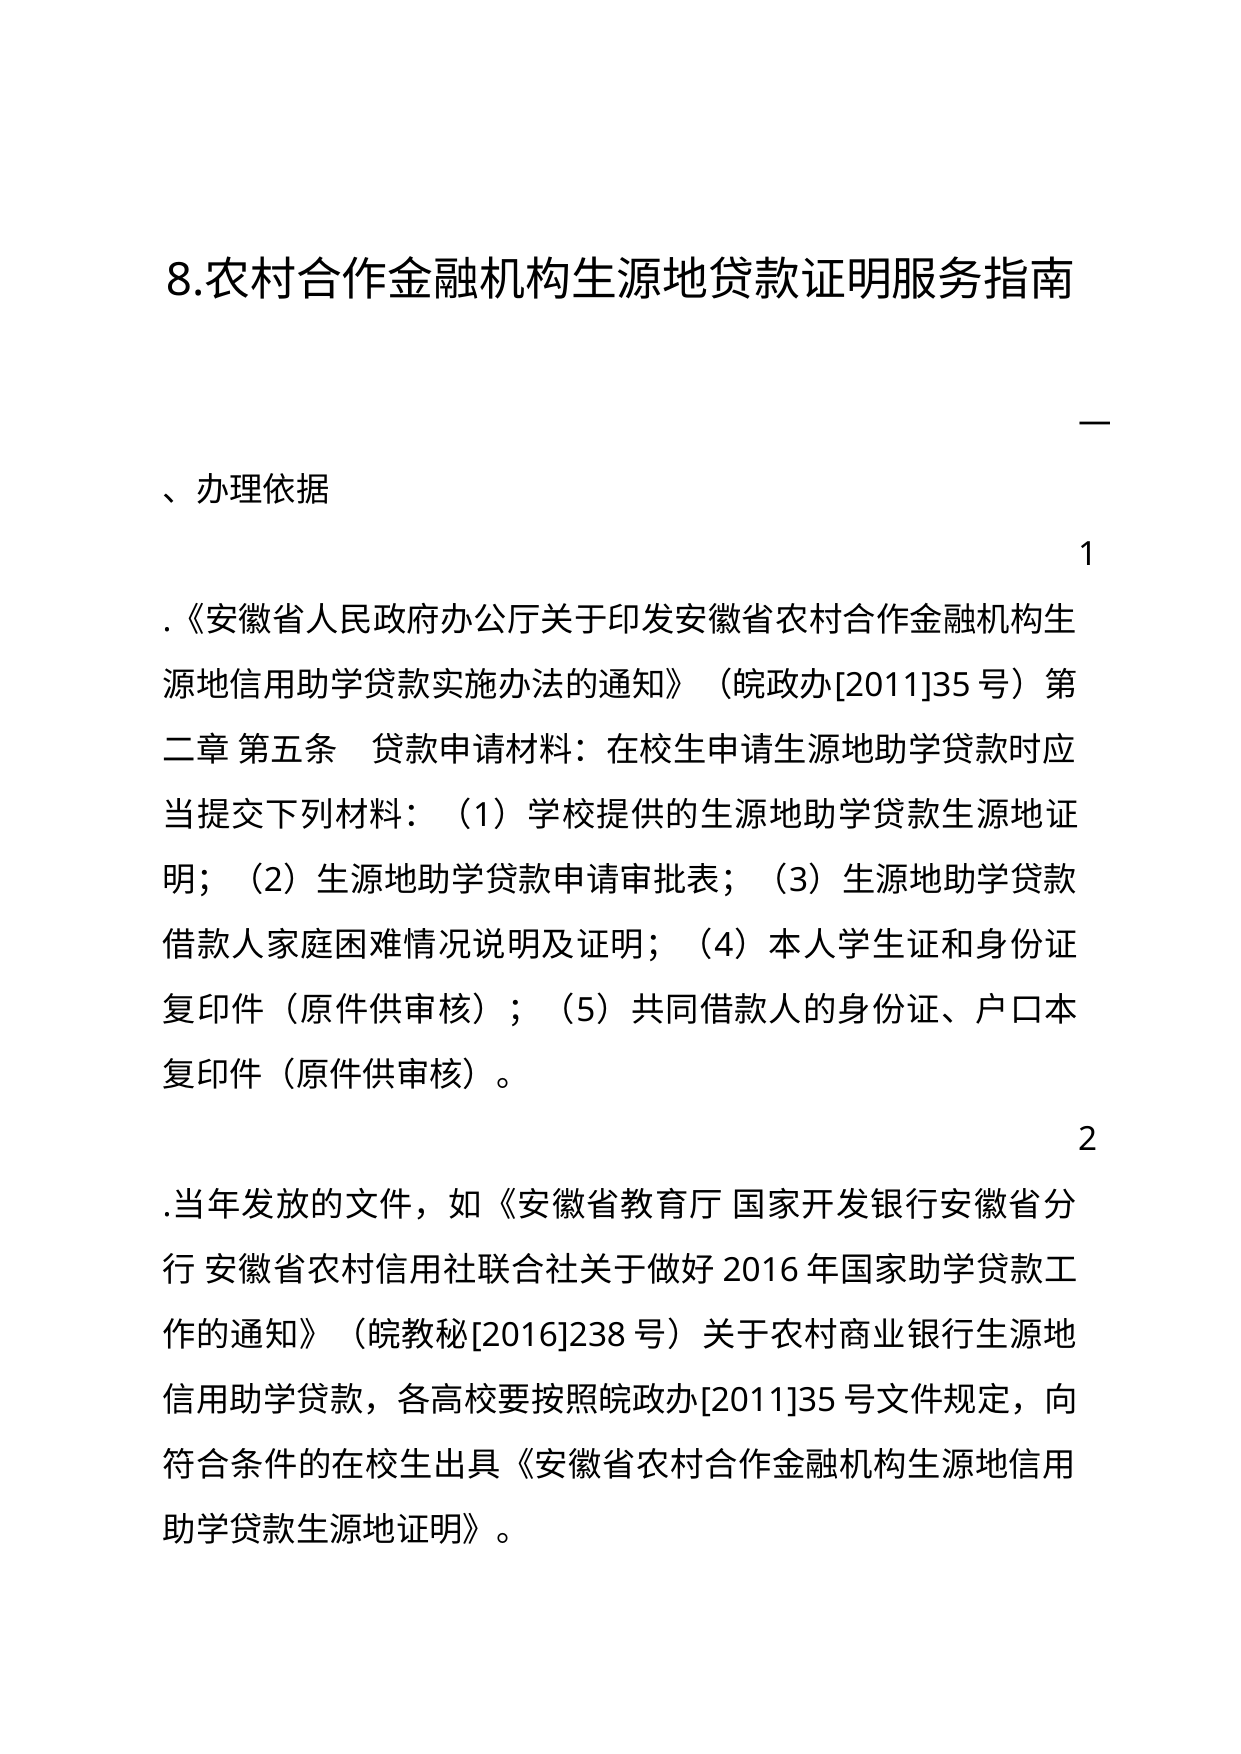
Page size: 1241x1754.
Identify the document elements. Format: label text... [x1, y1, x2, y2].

text 1.《安徽省人民政府办公厅关于印发安徽省农村合作金融机构生源地信用助学贷款实施办法的通知》（皖政办[2011]35号）第二章 第五条 贷款申请材料：在校生申请生源地助学贷款时应当提交下列材料：（1）学校提供的生源地助学贷款生源地证明；（2）生源地助学贷款申请审批表；（3）生源地助学贷款借款人家庭困难情况说明及证明；（4）本人学生证和身份证复印件（原件供审核）；（5）共同借款人的身份证、户口本复印件（原件供审核）。 [162, 519, 1078, 1104]
text 8.农村合作金融机构生源地贷款证明服务指南 [162, 227, 1078, 324]
text 一、办理依据 [162, 389, 1078, 519]
text 2.当年发放的文件，如《安徽省教育厅 国家开发银行安徽省分行 安徽省农村信用社联合社关于做好2016年国家助学贷款工作的通知》（皖教秘[2016]238号）关于农村商业银行生源地信用助学贷款，各高校要按照皖政办[2011]35号文件规定，向符合条件的在校生出具《安徽省农村合作金融机构生源地信用助学贷款生源地证明》。 [162, 1104, 1078, 1559]
